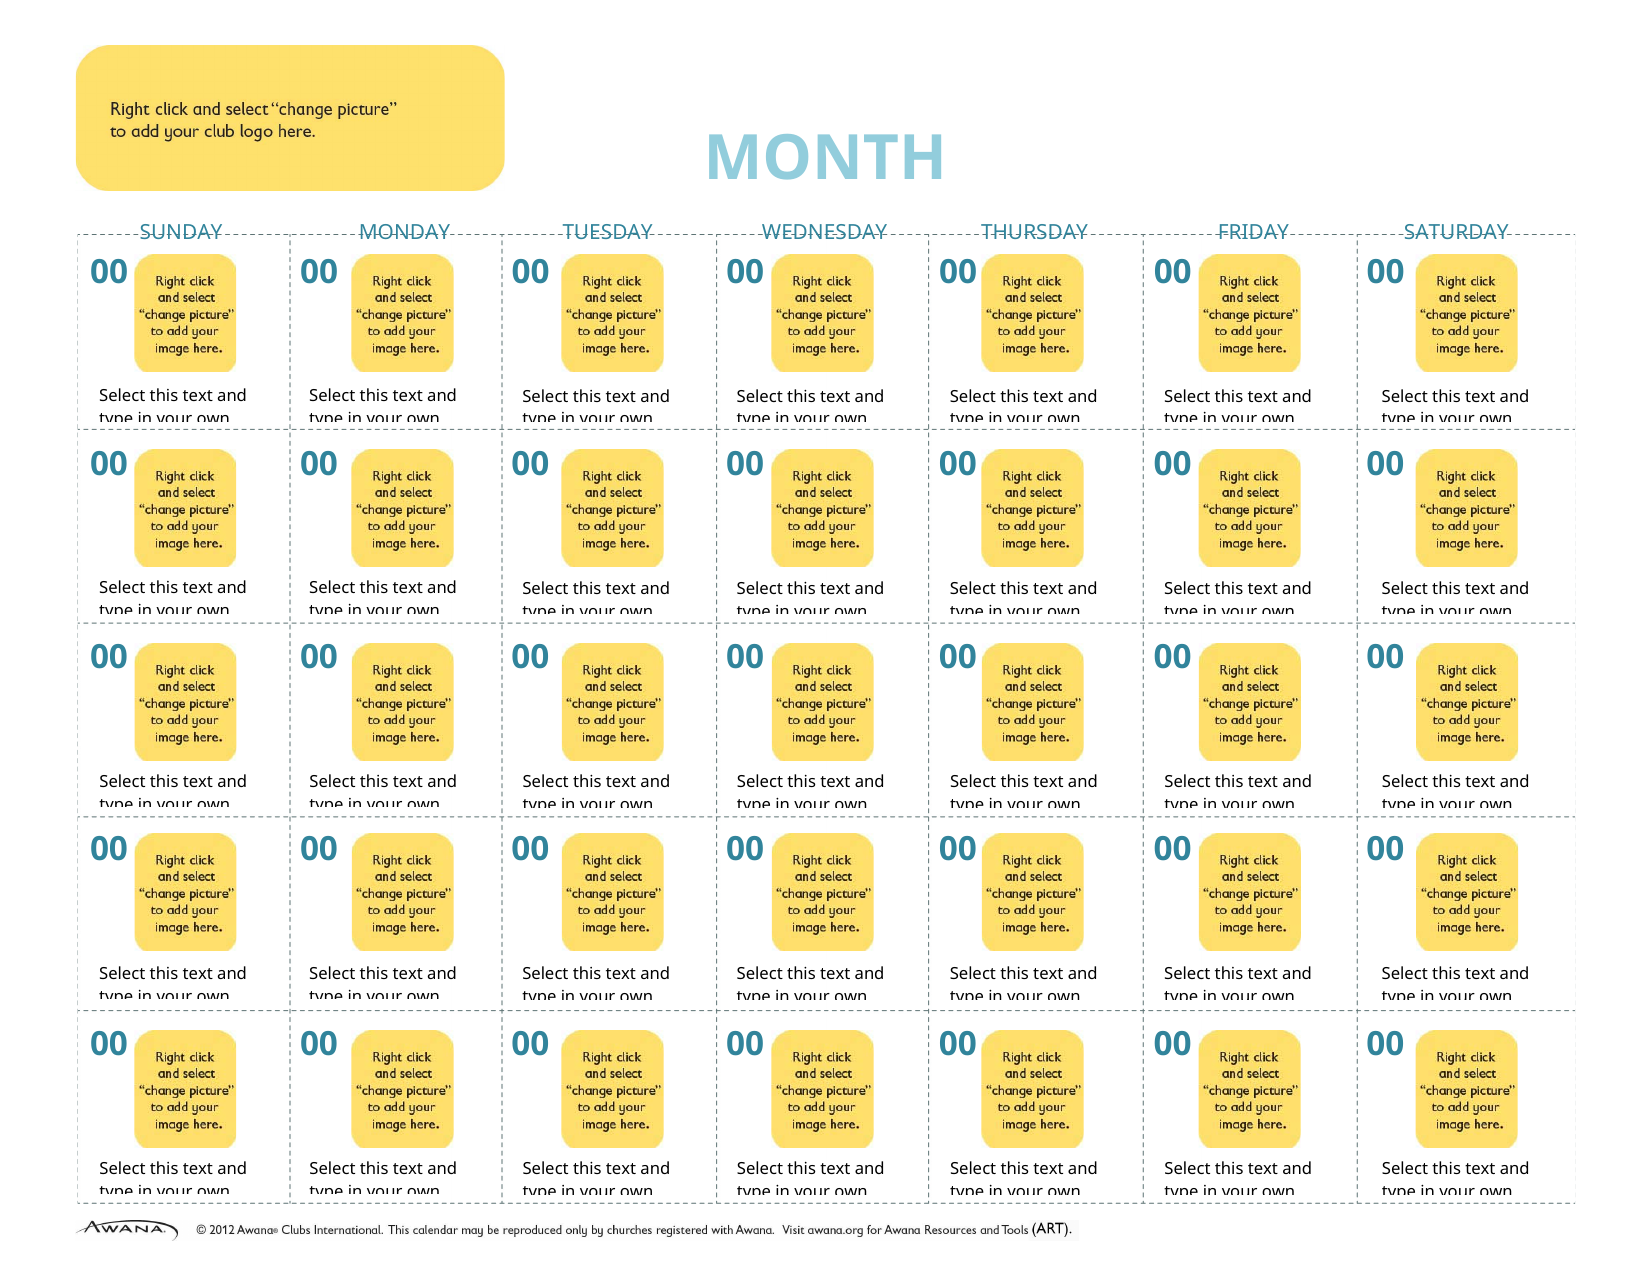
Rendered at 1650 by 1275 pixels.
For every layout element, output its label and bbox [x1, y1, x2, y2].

picture [75, 1220, 1080, 1241]
picture [77, 234, 1575, 1204]
picture [75, 45, 505, 191]
